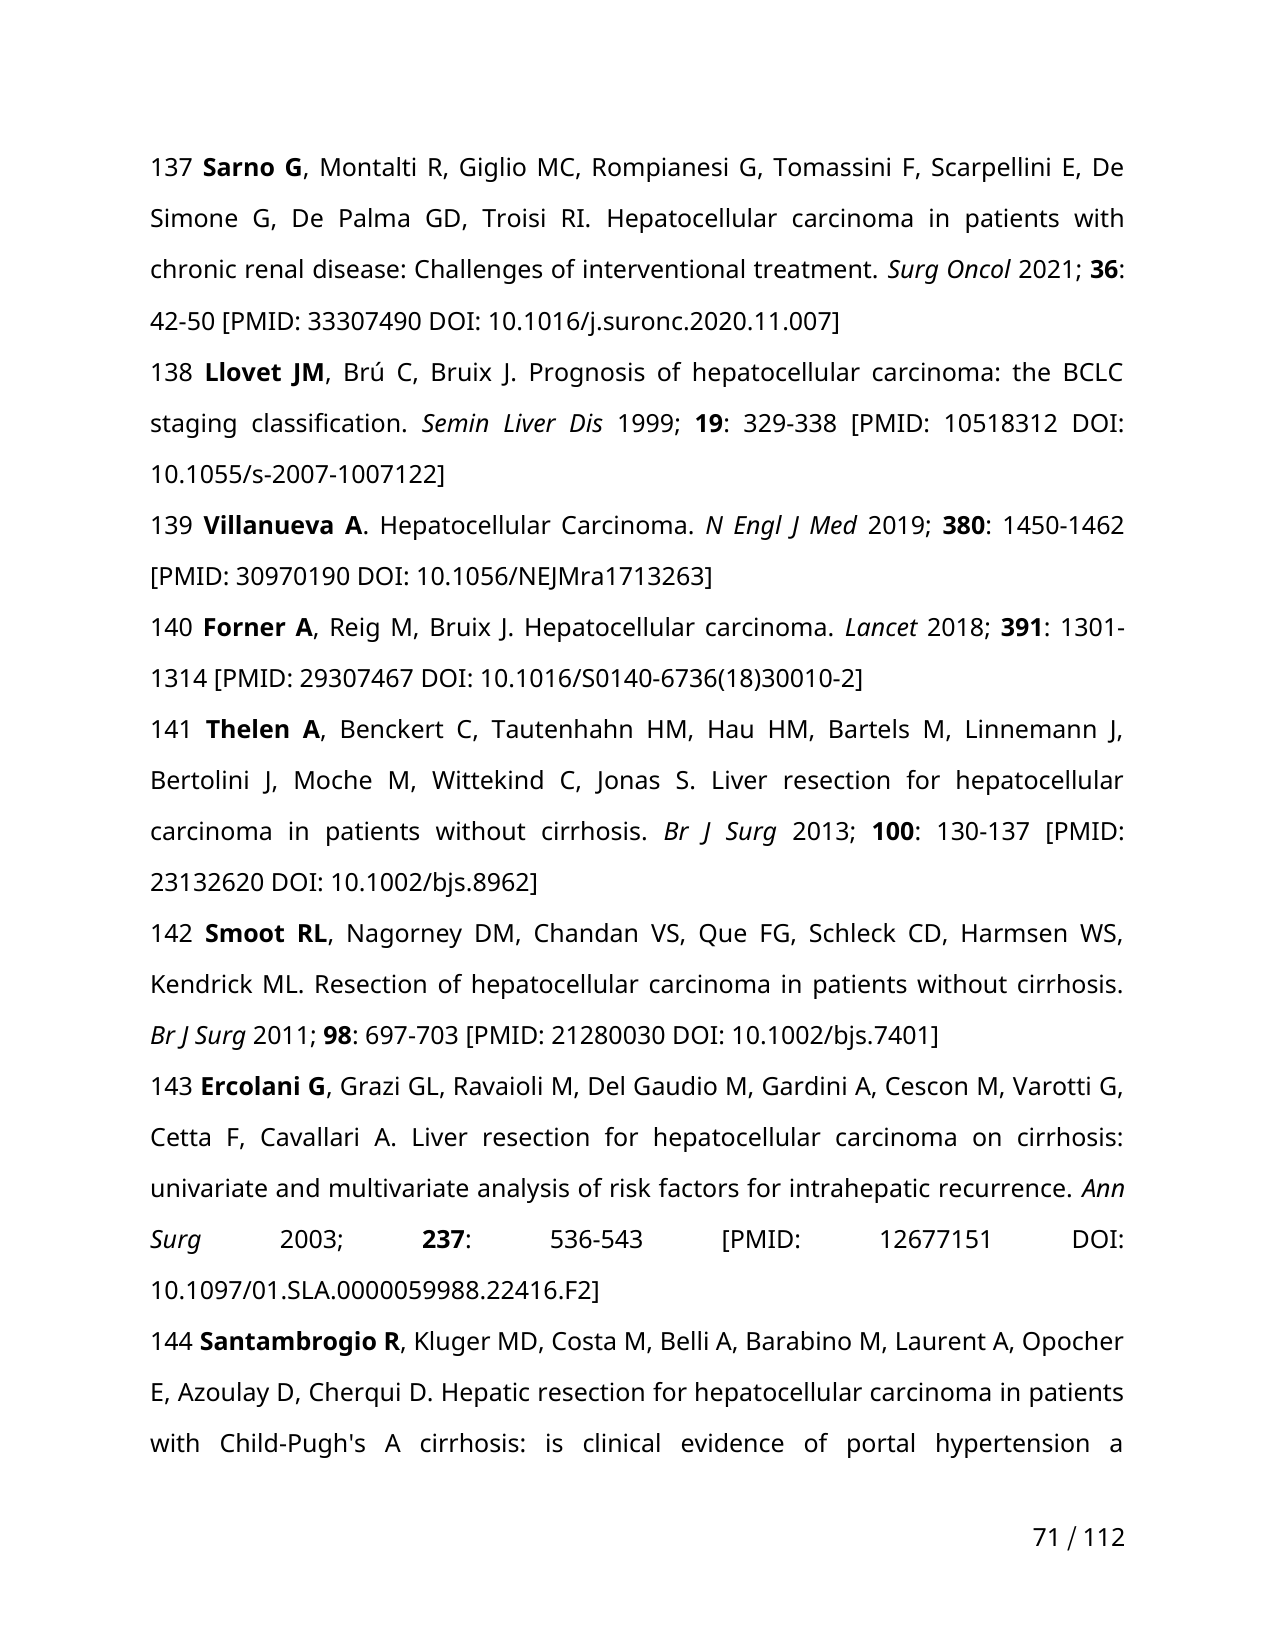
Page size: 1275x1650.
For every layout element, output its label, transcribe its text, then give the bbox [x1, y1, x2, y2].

text 137 Sarno G, Montalti R, Giglio MC, Rompianesi G, Tomassini F, Scarpellini E, De Simone G, De Palma GD, Troisi RI. Hepatocellular carcinoma in patients with chronic renal disease: Challenges of interventional treatment. Surg Oncol 2021; 36: 42-50 [PMID: 33307490 DOI: 10.1016/j.suronc.2020.11.007] [150, 150, 1125, 337]
text 141 Thelen A, Benckert C, Tautenhahn HM, Hau HM, Bartels M, Linnemann J, Bertolini J, Moche M, Wittekind C, Jonas S. Liver resection for hepatocellular carcinoma in patients without cirrhosis. Br J Surg 2013; 100: 130-137 [PMID: 23132620 DOI: 10.1002/bjs.8962] [150, 711, 1125, 899]
text 143 Ercolani G, Grazi GL, Ravaioli M, Del Gaudio M, Gardini A, Cescon M, Varotti G, Cetta F, Cavallari A. Liver resection for hepatocellular carcinoma on cirrhosis: univariate and multivariate analysis of risk factors for intrahepatic recurrence. Ann Surg 2003; 237: 536-543 [PMID: 12677151 DOI: 10.1097/01.SLA.0000059988.22416.F2] [150, 1069, 1125, 1307]
text 138 Llovet JM, Brú C, Bruix J. Prognosis of hepatocellular carcinoma: the BCLC staging classification. Semin Liver Dis 1999; 19: 329-338 [PMID: 10518312 DOI: 10.1055/s-2007-1007122] [150, 354, 1125, 490]
text 139 Villanueva A. Hepatocellular Carcinoma. N Engl J Med 2019; 380: 1450-1462 [PMID: 30970190 DOI: 10.1056/NEJMra1713263] [150, 507, 1125, 592]
text 142 Smoot RL, Nagorney DM, Chandan VS, Que FG, Schleck CD, Harmsen WS, Kendrick ML. Resection of hepatocellular carcinoma in patients without cirrhosis. Br J Surg 2011; 98: 697-703 [PMID: 21280030 DOI: 10.1002/bjs.7401] [150, 916, 1125, 1052]
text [150, 1324, 1125, 1460]
text 140 Forner A, Reig M, Bruix J. Hepatocellular carcinoma. Lancet 2018; 391: 1301-1314 [PMID: 29307467 DOI: 10.1016/S0140-6736(18)30010-2] [150, 609, 1125, 694]
